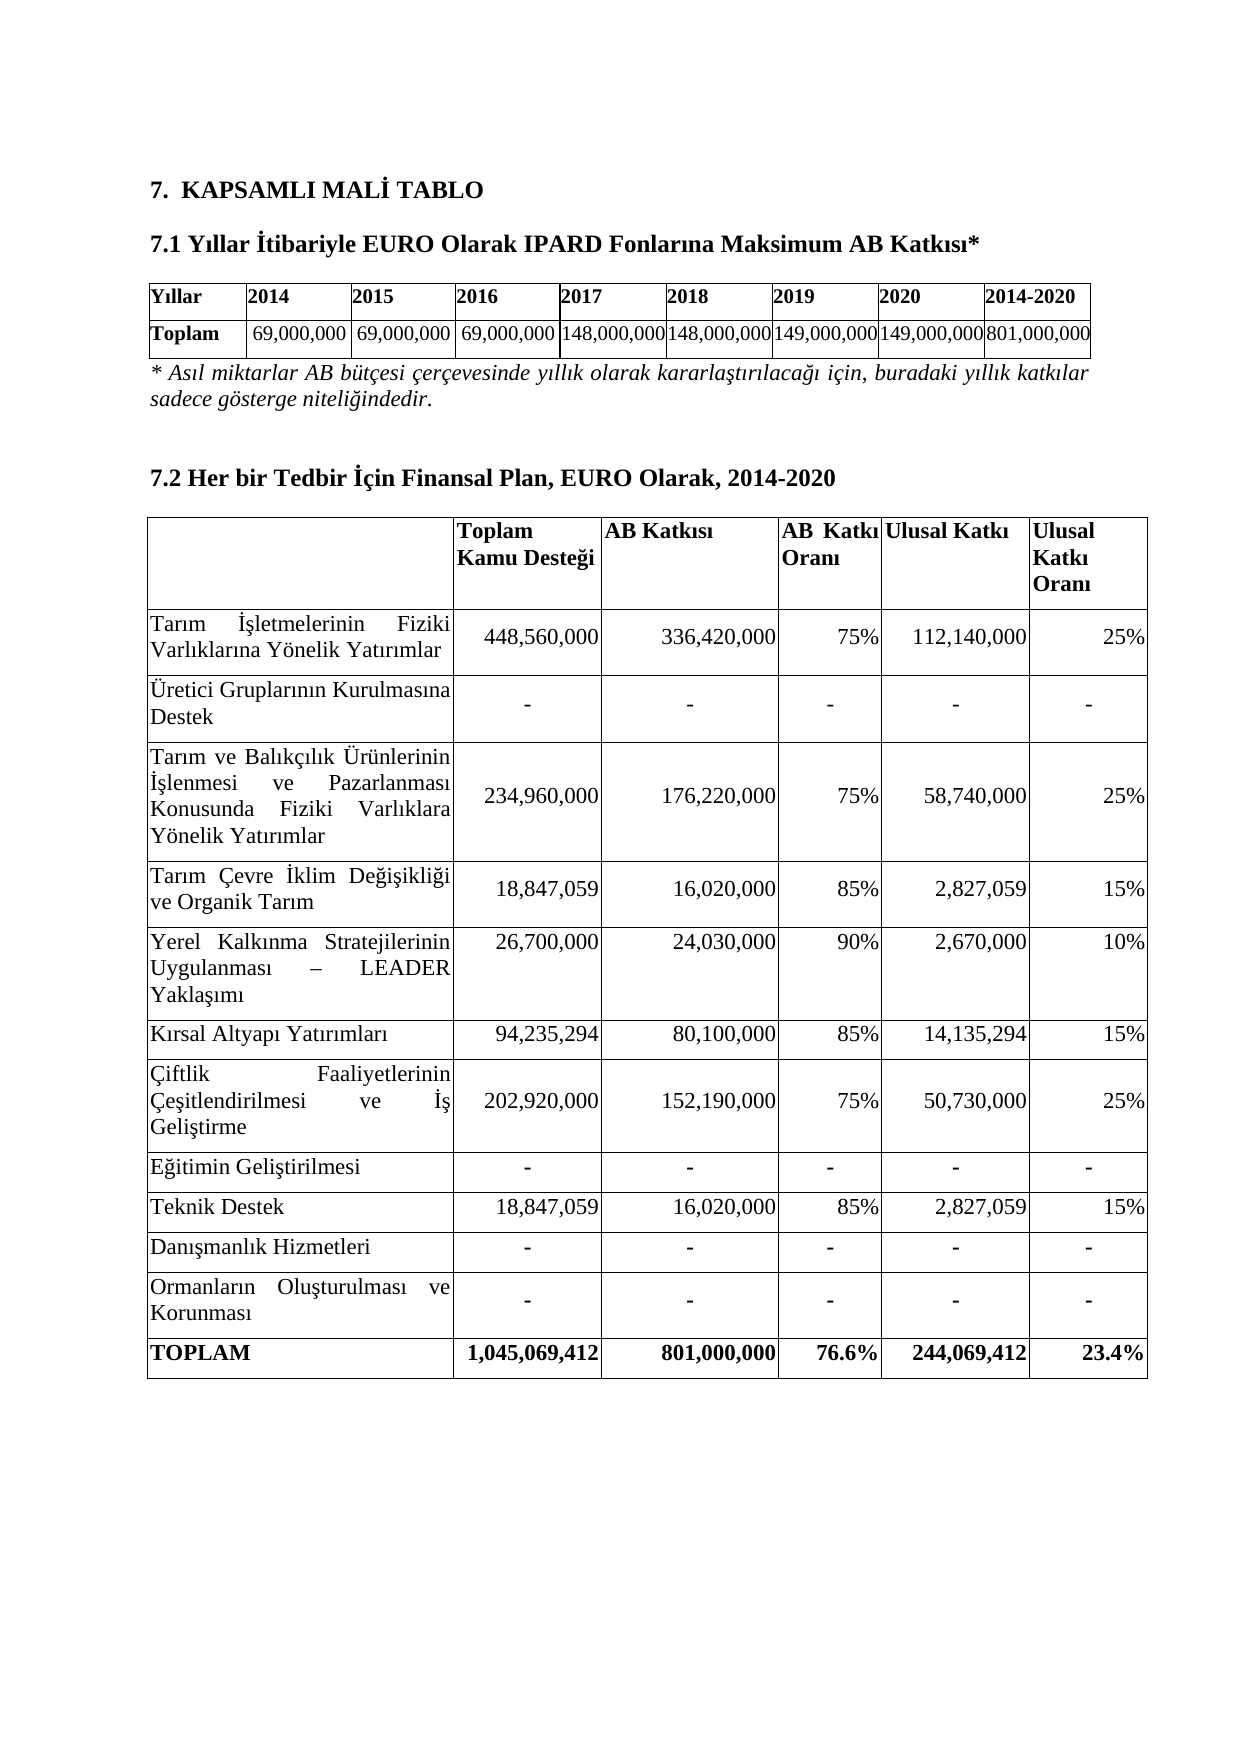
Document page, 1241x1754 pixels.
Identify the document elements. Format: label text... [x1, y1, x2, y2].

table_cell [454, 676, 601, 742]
text * Asıl miktarlar AB bütçesi çerçevesinde yıllık olarak kararlaştırılacağı için, buradaki yıllık katkılar sadece gösterge niteliğindedir. [150, 359, 1090, 411]
text 7. KAPSAMLI MALİ TABLO [150, 175, 1090, 204]
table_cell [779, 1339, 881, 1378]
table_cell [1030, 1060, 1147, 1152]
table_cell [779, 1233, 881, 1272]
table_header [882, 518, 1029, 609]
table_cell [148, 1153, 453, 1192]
text 7.1 Yıllar İtibariyle EURO Olarak IPARD Fonlarına Maksimum AB Katkısı* [150, 229, 1090, 257]
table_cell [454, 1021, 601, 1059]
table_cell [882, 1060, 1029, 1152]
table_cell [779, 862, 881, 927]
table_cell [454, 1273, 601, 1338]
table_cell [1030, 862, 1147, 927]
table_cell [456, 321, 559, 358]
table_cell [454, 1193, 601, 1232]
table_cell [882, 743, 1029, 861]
text 7.2 Her bir Tedbir İçin Finansal Plan, EURO Olarak, 2014-2020 [150, 463, 1090, 492]
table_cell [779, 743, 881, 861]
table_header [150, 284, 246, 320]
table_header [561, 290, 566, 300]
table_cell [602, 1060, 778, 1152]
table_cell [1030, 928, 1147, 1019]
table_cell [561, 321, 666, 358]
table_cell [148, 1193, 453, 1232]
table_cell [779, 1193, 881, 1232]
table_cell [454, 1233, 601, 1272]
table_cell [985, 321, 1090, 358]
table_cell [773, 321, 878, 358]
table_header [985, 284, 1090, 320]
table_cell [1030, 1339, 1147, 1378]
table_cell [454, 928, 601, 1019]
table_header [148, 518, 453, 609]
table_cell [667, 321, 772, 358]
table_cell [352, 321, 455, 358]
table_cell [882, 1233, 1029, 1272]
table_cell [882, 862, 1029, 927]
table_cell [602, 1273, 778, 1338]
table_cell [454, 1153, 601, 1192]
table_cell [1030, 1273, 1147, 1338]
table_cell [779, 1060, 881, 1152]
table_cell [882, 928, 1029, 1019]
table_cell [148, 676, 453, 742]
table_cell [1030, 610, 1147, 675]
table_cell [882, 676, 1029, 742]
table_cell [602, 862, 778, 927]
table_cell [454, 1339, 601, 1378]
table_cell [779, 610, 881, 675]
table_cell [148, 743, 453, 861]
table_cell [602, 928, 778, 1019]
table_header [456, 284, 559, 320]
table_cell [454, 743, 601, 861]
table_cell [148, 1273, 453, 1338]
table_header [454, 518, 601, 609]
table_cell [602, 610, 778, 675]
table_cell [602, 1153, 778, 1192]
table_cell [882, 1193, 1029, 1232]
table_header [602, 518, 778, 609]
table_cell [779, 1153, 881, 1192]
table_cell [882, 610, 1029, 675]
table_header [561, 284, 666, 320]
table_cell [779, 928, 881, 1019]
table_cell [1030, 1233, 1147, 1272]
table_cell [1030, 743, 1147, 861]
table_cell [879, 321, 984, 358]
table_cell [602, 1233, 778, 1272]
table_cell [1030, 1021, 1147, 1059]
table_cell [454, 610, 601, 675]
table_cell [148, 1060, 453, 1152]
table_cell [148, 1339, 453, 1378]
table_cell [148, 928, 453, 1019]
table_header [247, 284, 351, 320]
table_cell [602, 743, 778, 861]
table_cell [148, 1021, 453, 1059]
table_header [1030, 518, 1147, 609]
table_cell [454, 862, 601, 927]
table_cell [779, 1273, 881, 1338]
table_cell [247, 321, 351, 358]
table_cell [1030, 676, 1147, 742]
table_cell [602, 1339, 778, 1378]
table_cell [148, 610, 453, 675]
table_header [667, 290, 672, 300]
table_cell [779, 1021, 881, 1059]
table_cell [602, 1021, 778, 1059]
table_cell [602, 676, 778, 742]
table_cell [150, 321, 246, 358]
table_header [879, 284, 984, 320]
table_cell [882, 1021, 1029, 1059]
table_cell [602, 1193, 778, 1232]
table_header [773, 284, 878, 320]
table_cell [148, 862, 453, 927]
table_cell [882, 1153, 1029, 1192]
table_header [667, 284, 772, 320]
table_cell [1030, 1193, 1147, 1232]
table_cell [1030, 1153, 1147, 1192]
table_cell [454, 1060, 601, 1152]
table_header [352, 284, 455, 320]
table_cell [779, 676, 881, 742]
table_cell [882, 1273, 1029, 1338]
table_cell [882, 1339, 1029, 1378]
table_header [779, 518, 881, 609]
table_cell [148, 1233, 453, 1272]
